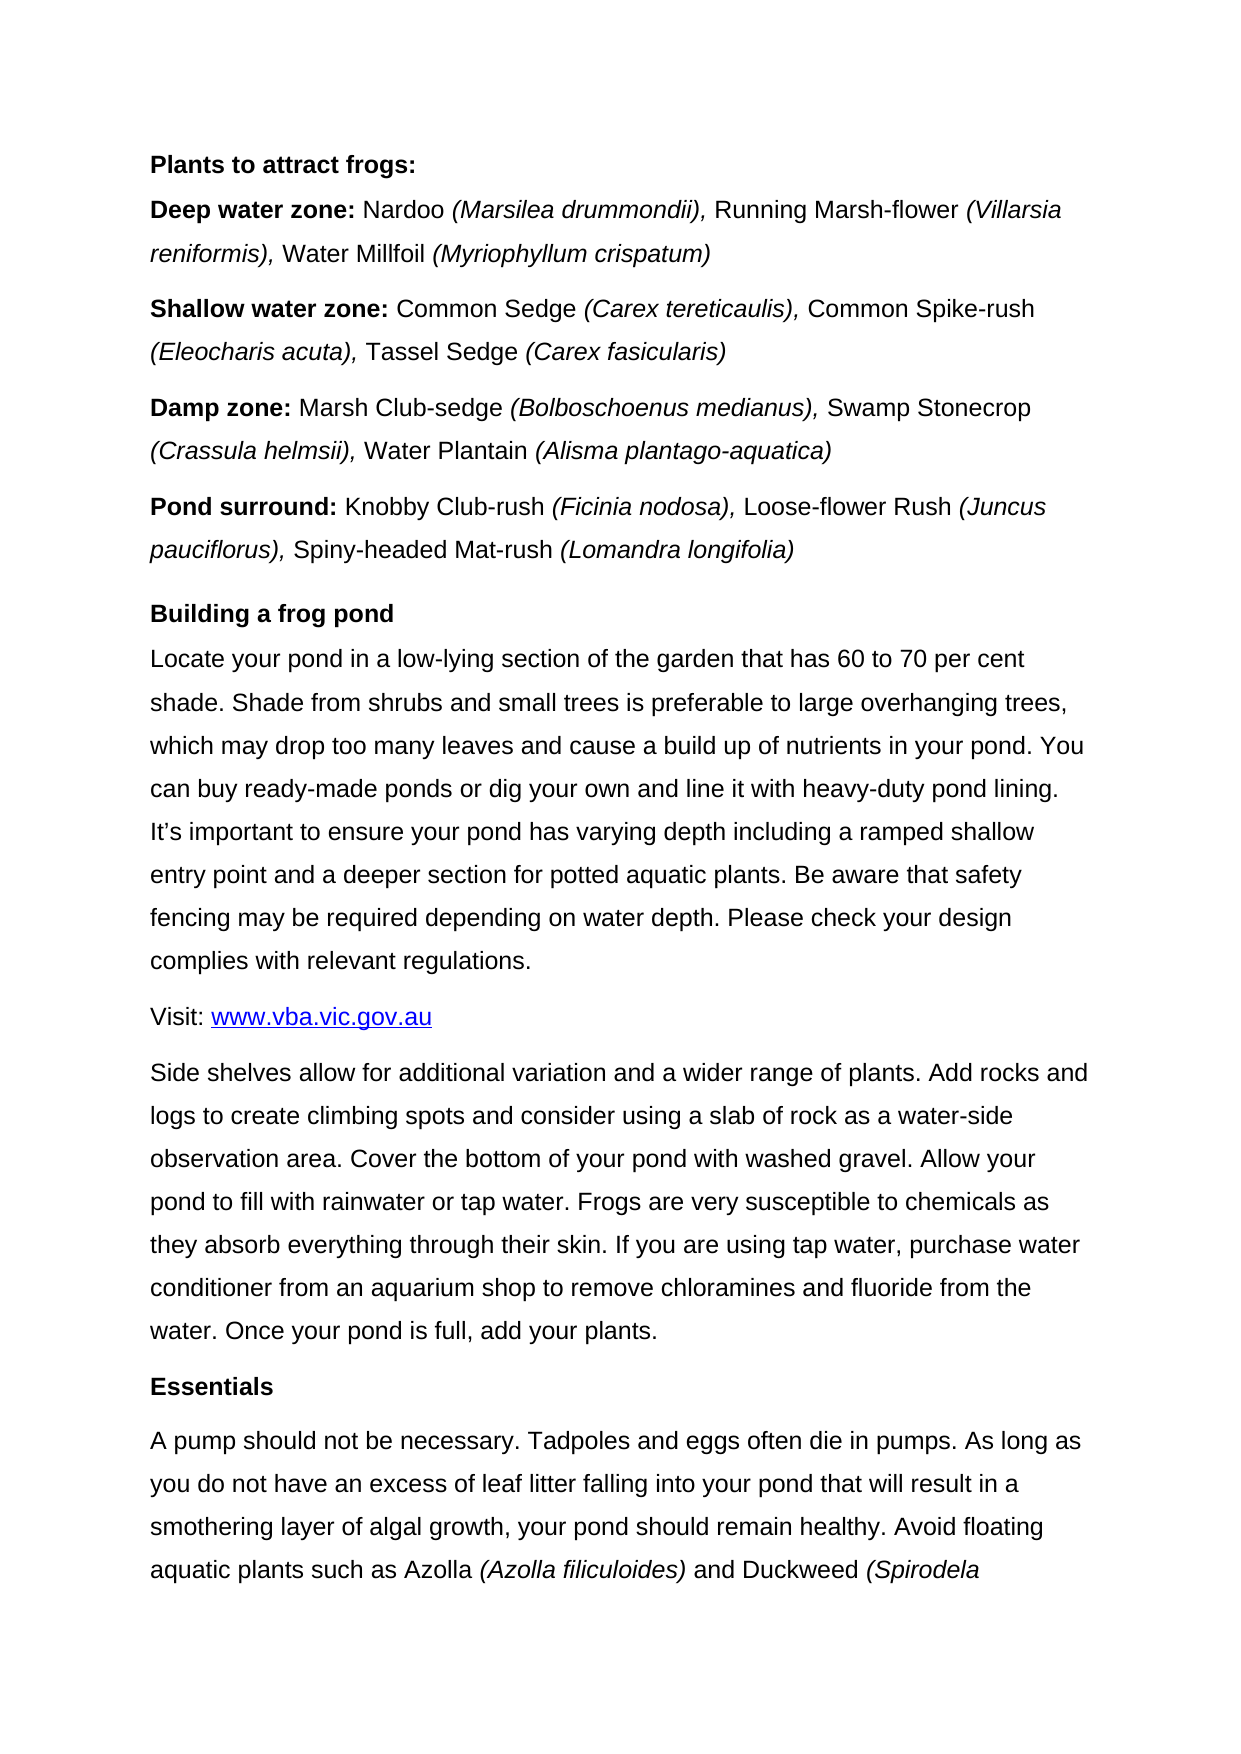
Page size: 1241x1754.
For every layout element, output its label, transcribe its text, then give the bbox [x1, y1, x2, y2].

text Damp zone: Marsh Club-sedge (Bolboschoenus medianus), Swamp Stonecrop (Crassula helmsii), Water Plantain (Alisma plantago-aquatica) [150, 393, 1090, 465]
subtitle Plants to attract frogs: [150, 150, 1090, 179]
text Deep water zone: Nardoo (Marsilea drummondii), Running Marsh-flower (Villarsia reniformis), Water Millfoil (Myriophyllum crispatum) [150, 196, 1090, 267]
text Visit: www.vba.vic.gov.au [150, 1002, 1090, 1031]
subtitle Building a frog pond [150, 599, 1090, 628]
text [150, 1426, 1090, 1584]
text Side shelves allow for additional variation and a wider range of plants. Add rocks and logs to create climbing spots and consider using a slab of rock as a water-side observation area. Cover the bottom of your pond with washed gravel. Allow your pond to fill with rainwater or tap water. Frogs are very susceptible to chemicals as they absorb everything through their skin. If you are using tap water, purchase water conditioner from an aquarium shop to remove chloramines and fluoride from the water. Once your pond is full, add your plants. [150, 1057, 1090, 1345]
text Pond surround: Knobby Club-rush (Ficinia nodosa), Loose-flower Rush (Juncus pauciflorus), Spiny-headed Mat-rush (Lomandra longifolia) [150, 492, 1090, 564]
text Essentials [150, 1372, 1090, 1401]
text Locate your pond in a low-lying section of the garden that has 60 to 70 per cent shade. Shade from shrubs and small trees is preferable to large overhanging trees, which may drop too many leaves and cause a build up of nutrients in your pond. You can buy ready-made ponds or dig your own and line it with heavy-duty pond lining. It’s important to ensure your pond has varying depth including a ramped shallow entry point and a deeper section for potted aquatic plants. Be aware that safety fencing may be required depending on water depth. Please check your design complies with relevant regulations. [150, 644, 1090, 975]
text Shallow water zone: Common Sedge (Carex tereticaulis), Common Spike-rush (Eleocharis acuta), Tassel Sedge (Carex fasicularis) [150, 294, 1090, 366]
